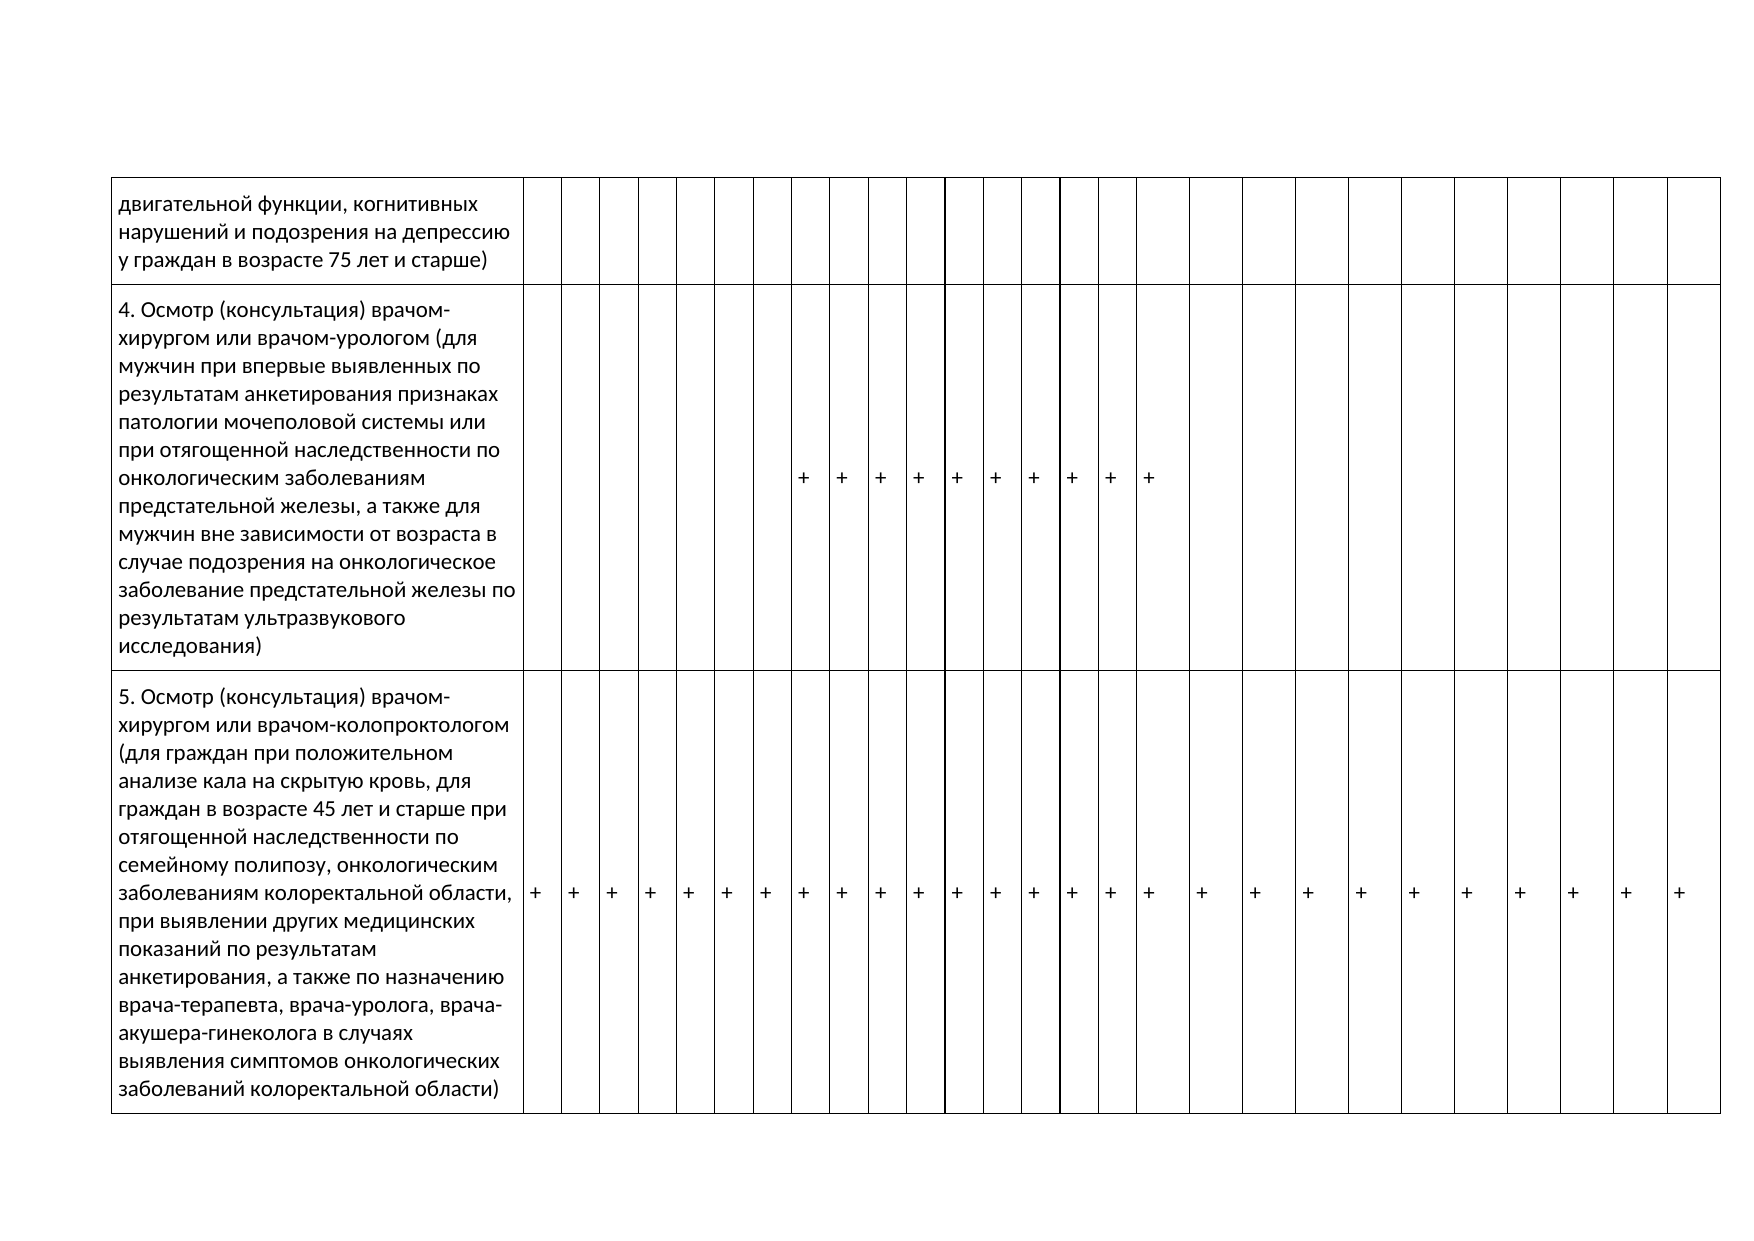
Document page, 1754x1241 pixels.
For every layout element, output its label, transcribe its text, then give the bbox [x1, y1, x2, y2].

table_cell + [984, 178, 1021, 283]
table_cell + [1099, 178, 1136, 283]
table_cell + [1402, 671, 1454, 1113]
table_cell + [830, 285, 868, 670]
table_cell + [1137, 671, 1189, 1113]
table_cell + [907, 671, 944, 1113]
table_cell + [1296, 671, 1348, 1113]
table_cell + [984, 671, 1021, 1113]
table_cell + [1455, 178, 1507, 283]
table_cell + [1243, 178, 1295, 283]
table_cell + [1022, 285, 1059, 670]
table_cell + [869, 285, 906, 670]
table_cell [1296, 285, 1348, 670]
table_cell [1455, 285, 1507, 670]
table_cell + [792, 178, 829, 283]
table_cell + [1614, 671, 1667, 1113]
table_cell + [1668, 671, 1720, 1113]
table_cell + [1561, 671, 1613, 1113]
table_cell + [946, 285, 983, 670]
table_cell + [562, 178, 599, 283]
table_cell + [1061, 285, 1098, 670]
table_cell + [1349, 178, 1401, 283]
table_cell + [907, 178, 944, 283]
table_cell + [1137, 178, 1189, 283]
table_cell [600, 285, 638, 670]
table_cell + [715, 671, 753, 1113]
table_cell [1402, 285, 1454, 670]
table_cell + [677, 671, 714, 1113]
table_cell [1243, 285, 1295, 670]
table_cell + [562, 671, 599, 1113]
table_cell + [1022, 671, 1059, 1113]
table_cell [1508, 285, 1560, 670]
table_cell + [600, 671, 638, 1113]
table_cell + [1402, 178, 1454, 283]
table_cell + [1668, 178, 1720, 283]
table_cell + [1099, 671, 1136, 1113]
table_cell + [715, 178, 753, 283]
table_cell + [1137, 285, 1189, 670]
table_cell + [907, 285, 944, 670]
table_cell [677, 285, 714, 670]
table_cell + [524, 671, 561, 1113]
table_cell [112, 178, 523, 283]
table_cell [639, 285, 676, 670]
table_cell + [677, 178, 714, 283]
table_cell + [869, 671, 906, 1113]
table_cell + [792, 671, 829, 1113]
table_cell + [639, 671, 676, 1113]
table_cell + [1061, 671, 1098, 1113]
table_cell [1614, 285, 1667, 670]
table_cell [562, 285, 599, 670]
table_cell 5. Осмотр (консультация) врачом-хирургом или врачом-колопроктологом (для граждан при положительном анализе кала на скрытую кровь, для граждан в возрасте 45 лет и старше при отягощенной наследственности по семейному полипозу, онкологическим заболеваниям колоректальной области, при выявлении других медицинских показаний по результатам анкетирования, а также по назначению врача-терапевта, врача-уролога, врача-акушера-гинеколога в случаях выявления симптомов онкологических заболеваний колоректальной области) [112, 671, 523, 1113]
table_cell + [524, 178, 561, 283]
table_cell + [1508, 178, 1560, 283]
table_cell + [1099, 285, 1136, 670]
table_cell + [1561, 178, 1613, 283]
table_cell + [830, 671, 868, 1113]
table_cell + [830, 178, 868, 283]
table_cell + [754, 178, 791, 283]
table_cell [1349, 285, 1401, 670]
table_cell + [1455, 671, 1507, 1113]
table_cell + [1190, 178, 1242, 283]
table_cell + [946, 671, 983, 1113]
table_cell [524, 285, 561, 670]
table_cell + [1061, 178, 1098, 283]
table_cell [1668, 285, 1720, 670]
table_cell + [639, 178, 676, 283]
table_cell [754, 285, 791, 670]
table_cell [1561, 285, 1613, 670]
table_cell + [1508, 671, 1560, 1113]
table_cell + [984, 285, 1021, 670]
table_cell 4. Осмотр (консультация) врачом-хирургом или врачом-урологом (для мужчин при впервые выявленных по результатам анкетирования признаках патологии мочеполовой системы или при отягощенной наследственности по онкологическим заболеваниям предстательной железы, а также для мужчин вне зависимости от возраста в случае подозрения на онкологическое заболевание предстательной железы по результатам ультразвукового исследования) [112, 285, 523, 670]
table_cell + [1243, 671, 1295, 1113]
table_cell + [1614, 178, 1667, 283]
table_cell + [1296, 178, 1348, 283]
table_cell + [792, 285, 829, 670]
table_cell + [1349, 671, 1401, 1113]
table_cell + [754, 671, 791, 1113]
table_cell + [1190, 671, 1242, 1113]
table_cell + [946, 178, 983, 283]
table_cell [715, 285, 753, 670]
table_cell + [1022, 178, 1059, 283]
table_cell + [869, 178, 906, 283]
table_cell [1190, 285, 1242, 670]
table_cell + [600, 178, 638, 283]
